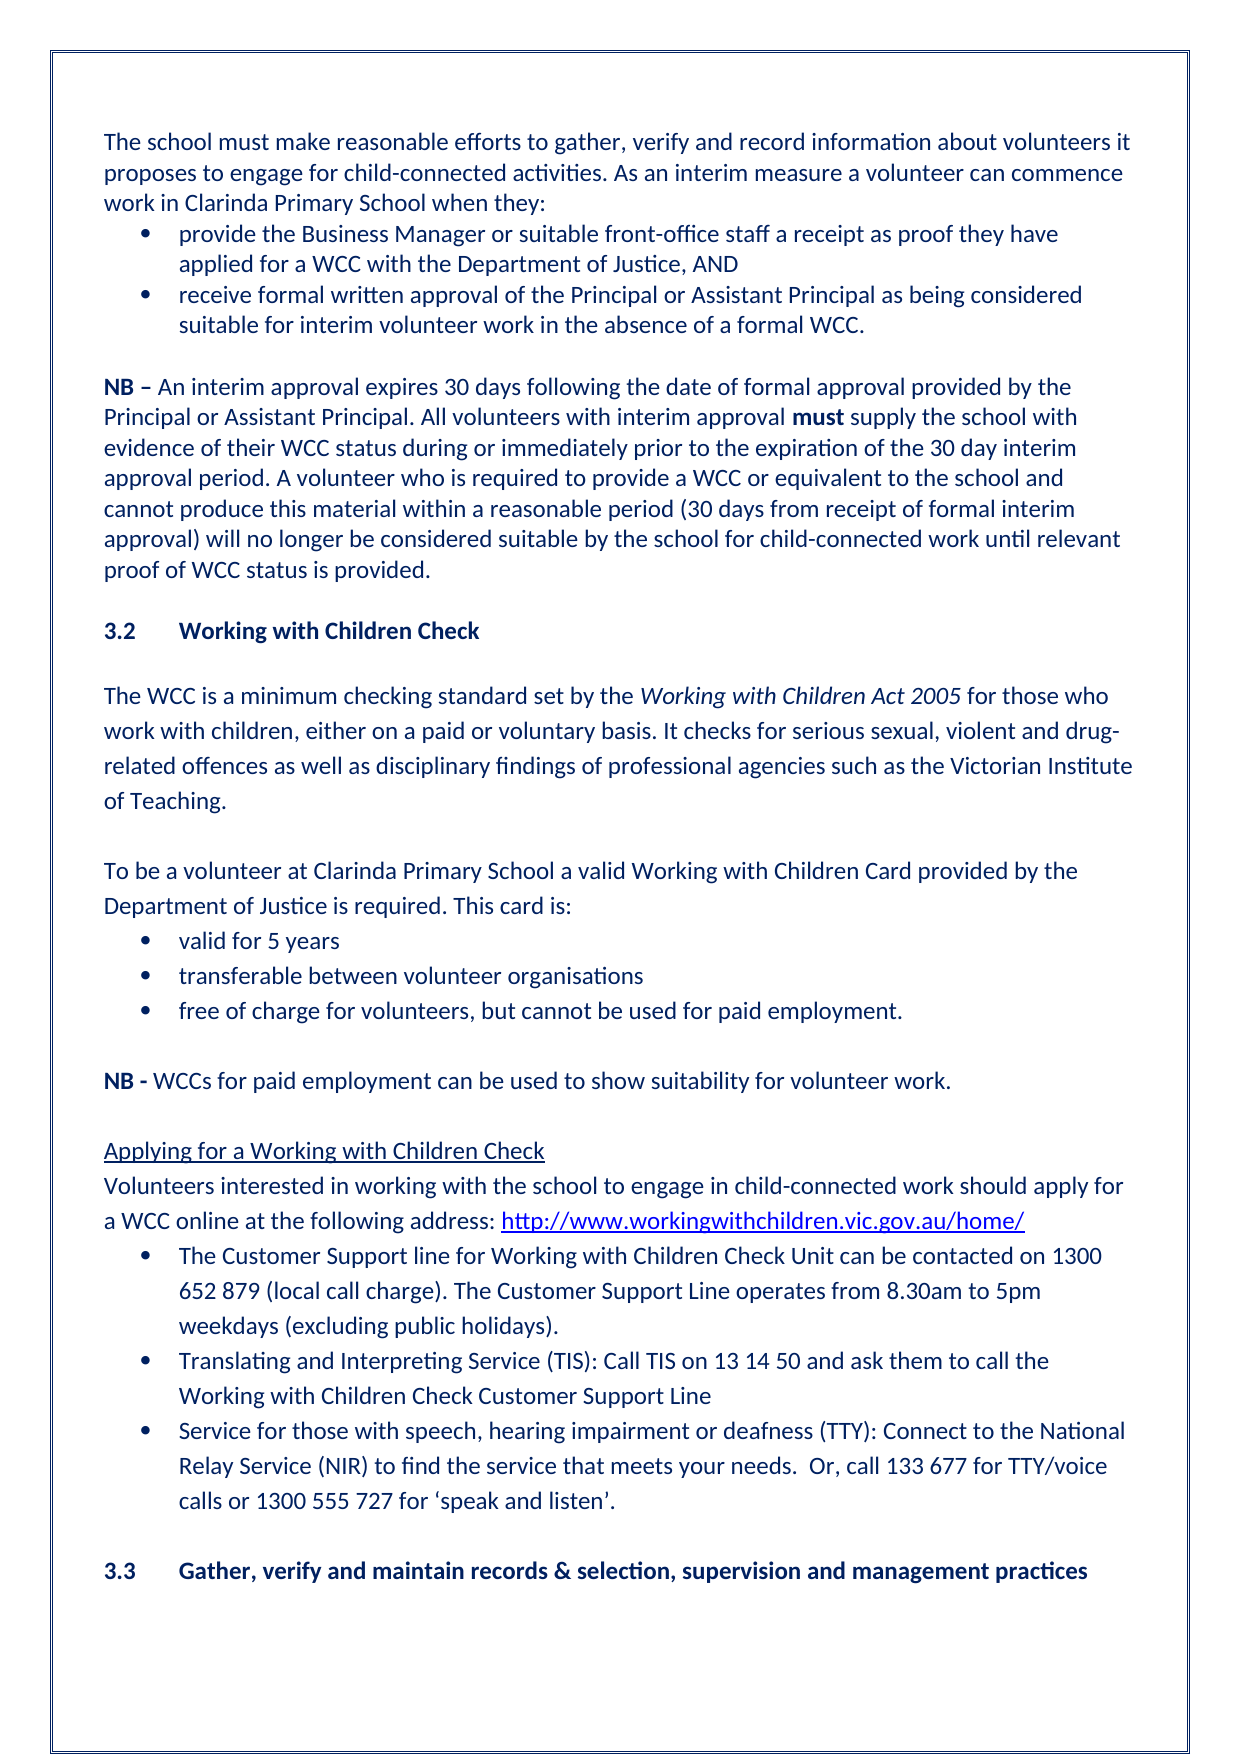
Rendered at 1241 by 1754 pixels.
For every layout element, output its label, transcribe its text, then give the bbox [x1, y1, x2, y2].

list receive formal written approval of the Principal or Assistant Principal as being considered suitable for interim volunteer work in the absence of a formal WCC. [141, 279, 1137, 340]
list transferable between volunteer organisations [141, 960, 1137, 991]
list Service for those with speech, hearing impairment or deafness (TTY): Connect to the National Relay Service (NIR) to find the service that meets your needs. Or, call 133 677 for TTY/voice calls or 1300 555 727 for ‘speak and listen’. [141, 1415, 1137, 1516]
text Volunteers interested in working with the school to engage in child-connected work should apply for a WCC online at the following address: http://www.workingwithchildren.vic.gov.au/home/ [103, 1170, 1137, 1236]
list Translating and Interpreting Service (TIS): Call TIS on 13 14 50 and ask them to call the Working with Children Check Customer Support Line [141, 1345, 1137, 1411]
text NB - WCCs for paid employment can be used to show suitability for volunteer work. [103, 1065, 1137, 1096]
text NB – An interim approval expires 30 days following the date of formal approval provided by the Principal or Assistant Principal. All volunteers with interim approval must supply the school with evidence of their WCC status during or immediately prior to the expiration of the 30 day interim approval period. A volunteer who is required to provide a WCC or equivalent to the school and cannot produce this material within a reasonable period (30 days from receipt of formal interim approval) will no longer be considered suitable by the school for child-connected work until relevant proof of WCC status is provided. [103, 371, 1137, 584]
text The WCC is a minimum checking standard set by the Working with Children Act 2005 for those who work with children, either on a paid or voluntary basis. It checks for serious sexual, violent and drug-related offences as well as disciplinary findings of professional agencies such as the Victorian Institute of Teaching. [103, 680, 1137, 816]
text Applying for a Working with Children Check [103, 1135, 1137, 1166]
text The school must make reasonable efforts to gather, verify and record information about volunteers it proposes to engage for child-connected activities. As an interim measure a volunteer can commence work in Clarinda Primary School when they: [103, 127, 1137, 218]
list free of charge for volunteers, but cannot be used for paid employment. [141, 995, 1137, 1026]
list The Customer Support line for Working with Children Check Unit can be contacted on 1300 652 879 (local call charge). The Customer Support Line operates from 8.30am to 5pm weekdays (excluding public holidays). [141, 1240, 1137, 1341]
text 3.3 Gather, verify and maintain records & selection, supervision and management practices [103, 1555, 1137, 1586]
text 3.2 Working with Children Check [103, 615, 1137, 645]
text To be a volunteer at Clarinda Primary School a valid Working with Children Card provided by the Department of Justice is required. This card is: [103, 855, 1137, 921]
list provide the Business Manager or suitable front-office staff a receipt as proof they have applied for a WCC with the Department of Justice, AND [141, 218, 1137, 279]
list valid for 5 years [141, 925, 1137, 956]
